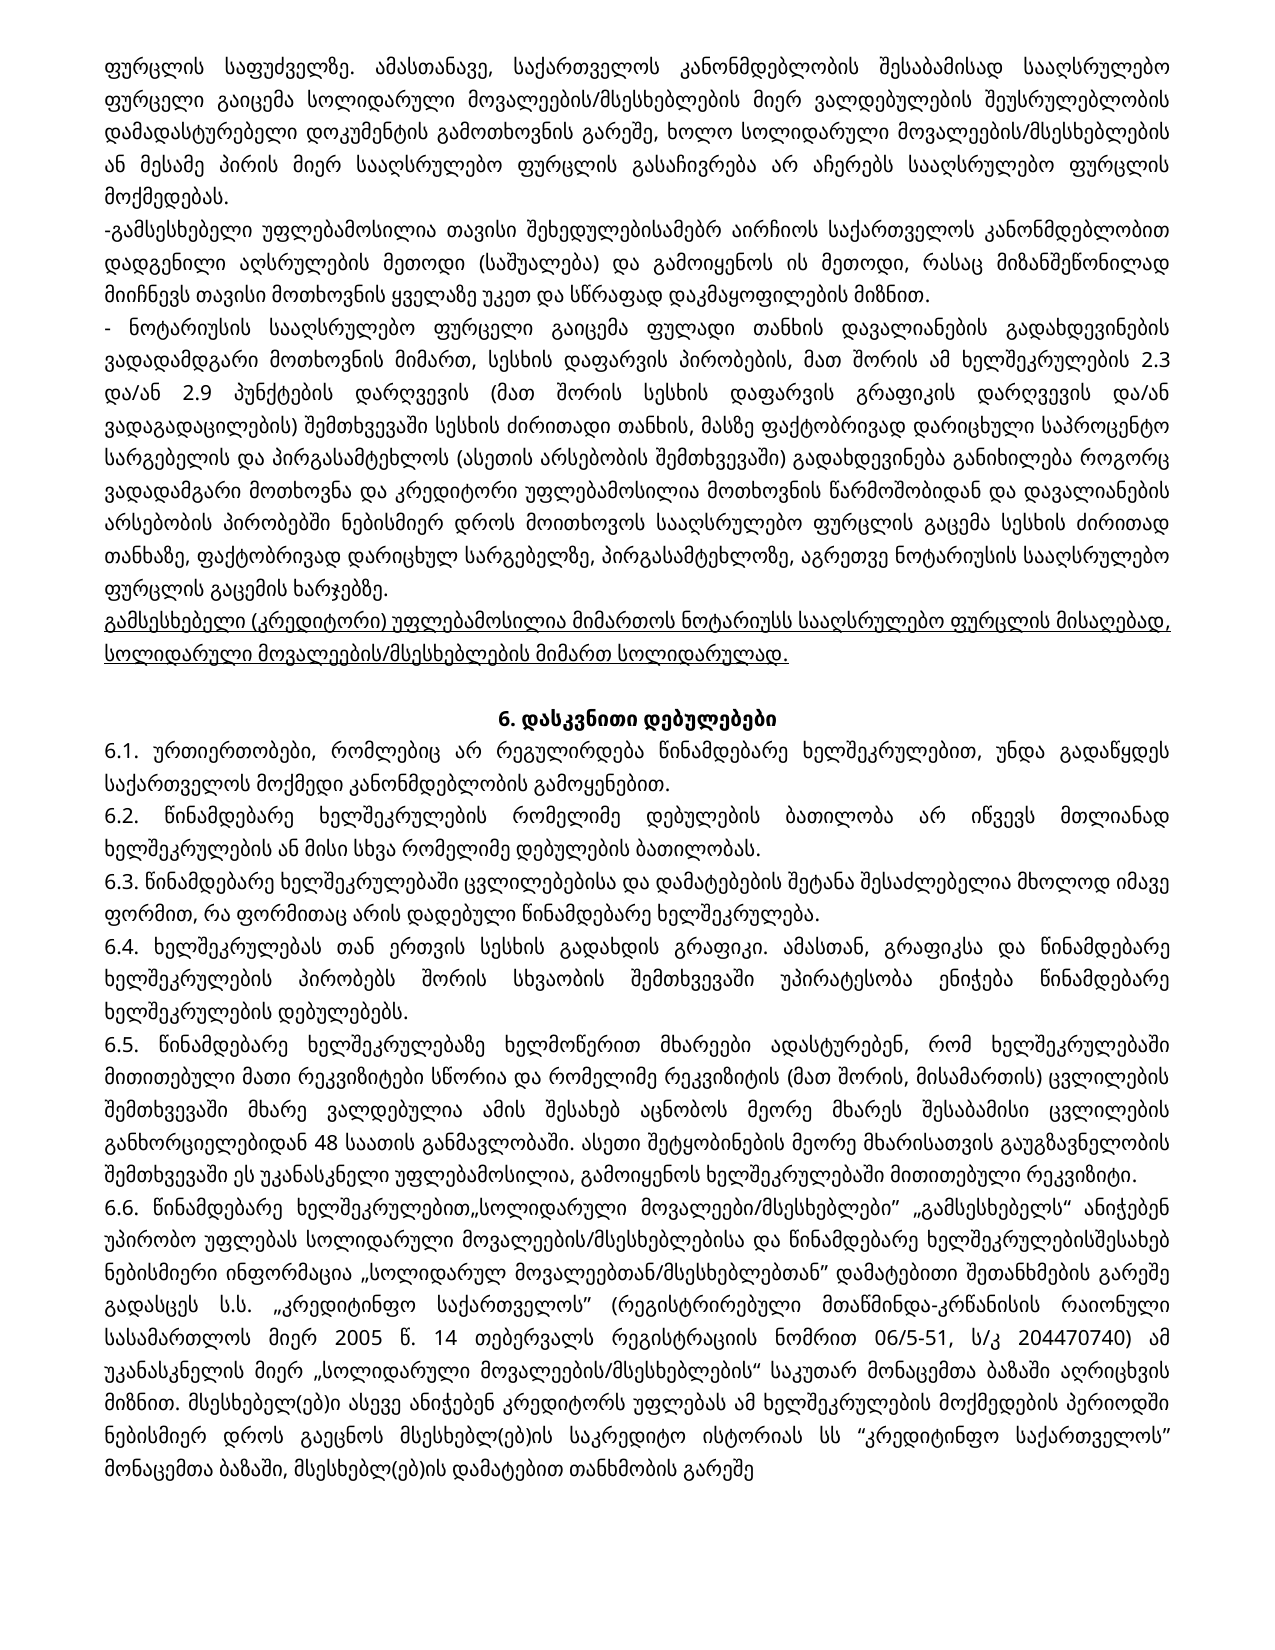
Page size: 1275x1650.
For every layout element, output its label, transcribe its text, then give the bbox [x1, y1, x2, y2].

text 6. დასკვნითი დებულებები [104, 704, 1171, 732]
text გამსესხებელი (კრედიტორი) უფლებამოსილია მიმართოს ნოტარიუსს სააღსრულებო ფურცლის მისაღებად, სოლიდარული მოვალეების/მსესხებლების მიმართ სოლიდარულად. [104, 632, 1171, 667]
text 6.6. წინამდებარე ხელშეკრულებით„სოლიდარული მოვალეები/მსესხებლები” „გამსესხებელს“ ანიჭებენ უპირობო უფლებას სოლიდარული მოვალეების/მსესხებლებისა და წინამდებარე ხელშეკრულებისშესახებ ნებისმიერი ინფორმაცია „სოლიდარულ მოვალეებთან/მსესხებლებთან” დამატებითი შეთანხმების გარეშე გადასცეს ს.ს. „კრედიტინფო საქართველოს” (რეგისტრირებული მთაწმინდა-კრწანისის რაიონული სასამართლოს მიერ 2005 წ. 14 თებერვალს რეგისტრაციის ნომრით 06/5-51, ს/კ 204470740) ამ უკანასკნელის მიერ „სოლიდარული მოვალეების/მსესხებლების“ საკუთარ მონაცემთა ბაზაში აღრიცხვის მიზნით. მსესხებელ(ებ)ი ასევე ანიჭებენ კრედიტორს უფლებას ამ ხელშეკრულების მოქმედების პერიოდში ნებისმიერ დროს გაეცნოს მსესხებლ(ებ)ის საკრედიტო ისტორიას სს “კრედიტინფო საქართველოს” მონაცემთა ბაზაში, მსესხებლ(ებ)ის დამატებით თანხმობის გარეშე [104, 1193, 1171, 1482]
text -გამსესხებელი უფლებამოსილია თავისი შეხედულებისამებრ აირჩიოს საქართველოს კანონმდებლობით დადგენილი აღსრულების მეთოდი (საშუალება) და გამოიყენოს ის მეთოდი, რასაც მიზანშეწონილად მიიჩნევს თავისი მოთხოვნის ყველაზე უკეთ და სწრაფად დაკმაყოფილების მიზნით. [104, 215, 1171, 309]
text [104, 52, 1171, 211]
text 6.5. წინამდებარე ხელშეკრულებაზე ხელმოწერით მხარეები ადასტურებენ, რომ ხელშეკრულებაში მითითებული მათი რეკვიზიტები სწორია და რომელიმე რეკვიზიტის (მათ შორის, მისამართის) ცვლილების შემთხვევაში მხარე ვალდებულია ამის შესახებ აცნობოს მეორე მხარეს შესაბამისი ცვლილების განხორციელებიდან 48 საათის განმავლობაში. ასეთი შეტყობინების მეორე მხარისათვის გაუგზავნელობის შემთხვევაში ეს უკანასკნელი უფლებამოსილია, გამოიყენოს ხელშეკრულებაში მითითებული რეკვიზიტი. [104, 1030, 1171, 1189]
text გამსესხებელი (კრედიტორი) უფლებამოსილია მიმართოს ნოტარიუსს სააღსრულებო ფურცლის მისაღებად, სოლიდარული მოვალეების/მსესხებლების მიმართ სოლიდარულად. [104, 606, 1171, 631]
text 6.2. წინამდებარე ხელშეკრულების რომელიმე დებულების ბათილობა არ იწვევს მთლიანად ხელშეკრულების ან მისი სხვა რომელიმე დებულების ბათილობას. [104, 802, 1171, 863]
text 6.1. ურთიერთობები, რომლებიც არ რეგულირდება წინამდებარე ხელშეკრულებით, უნდა გადაწყდეს საქართველოს მოქმედი კანონმდებლობის გამოყენებით. [104, 736, 1171, 797]
text 6.3. წინამდებარე ხელშეკრულებაში ცვლილებებისა და დამატებების შეტანა შესაძლებელია მხოლოდ იმავე ფორმით, რა ფორმითაც არის დადებული წინამდებარე ხელშეკრულება. [104, 867, 1171, 928]
text 6.4. ხელშეკრულებას თან ერთვის სესხის გადახდის გრაფიკი. ამასთან, გრაფიკსა და წინამდებარე ხელშეკრულების პირობებს შორის სხვაობის შემთხვევაში უპირატესობა ენიჭება წინამდებარე ხელშეკრულების დებულებებს. [104, 932, 1171, 1026]
text - ნოტარიუსის სააღსრულებო ფურცელი გაიცემა ფულადი თანხის დავალიანების გადახდევინების ვადადამდგარი მოთხოვნის მიმართ, სესხის დაფარვის პირობების, მათ შორის ამ ხელშეკრულების 2.3 და/ან 2.9 პუნქტების დარღვევის (მათ შორის სესხის დაფარვის გრაფიკის დარღვევის და/ან ვადაგადაცილების) შემთხვევაში სესხის ძირითადი თანხის, მასზე ფაქტობრივად დარიცხული საპროცენტო სარგებელის და პირგასამტეხლოს (ასეთის არსებობის შემთხვევაში) გადახდევინება განიხილება როგორც ვადადამგარი მოთხოვნა და კრედიტორი უფლებამოსილია მოთხოვნის წარმოშობიდან და დავალიანების არსებობის პირობებში ნებისმიერ დროს მოითხოვოს სააღსრულებო ფურცლის გაცემა სესხის ძირითად თანხაზე, ფაქტობრივად დარიცხულ სარგებელზე, პირგასამტეხლოზე, აგრეთვე ნოტარიუსის სააღსრულებო ფურცლის გაცემის ხარჯებზე. [104, 313, 1171, 602]
